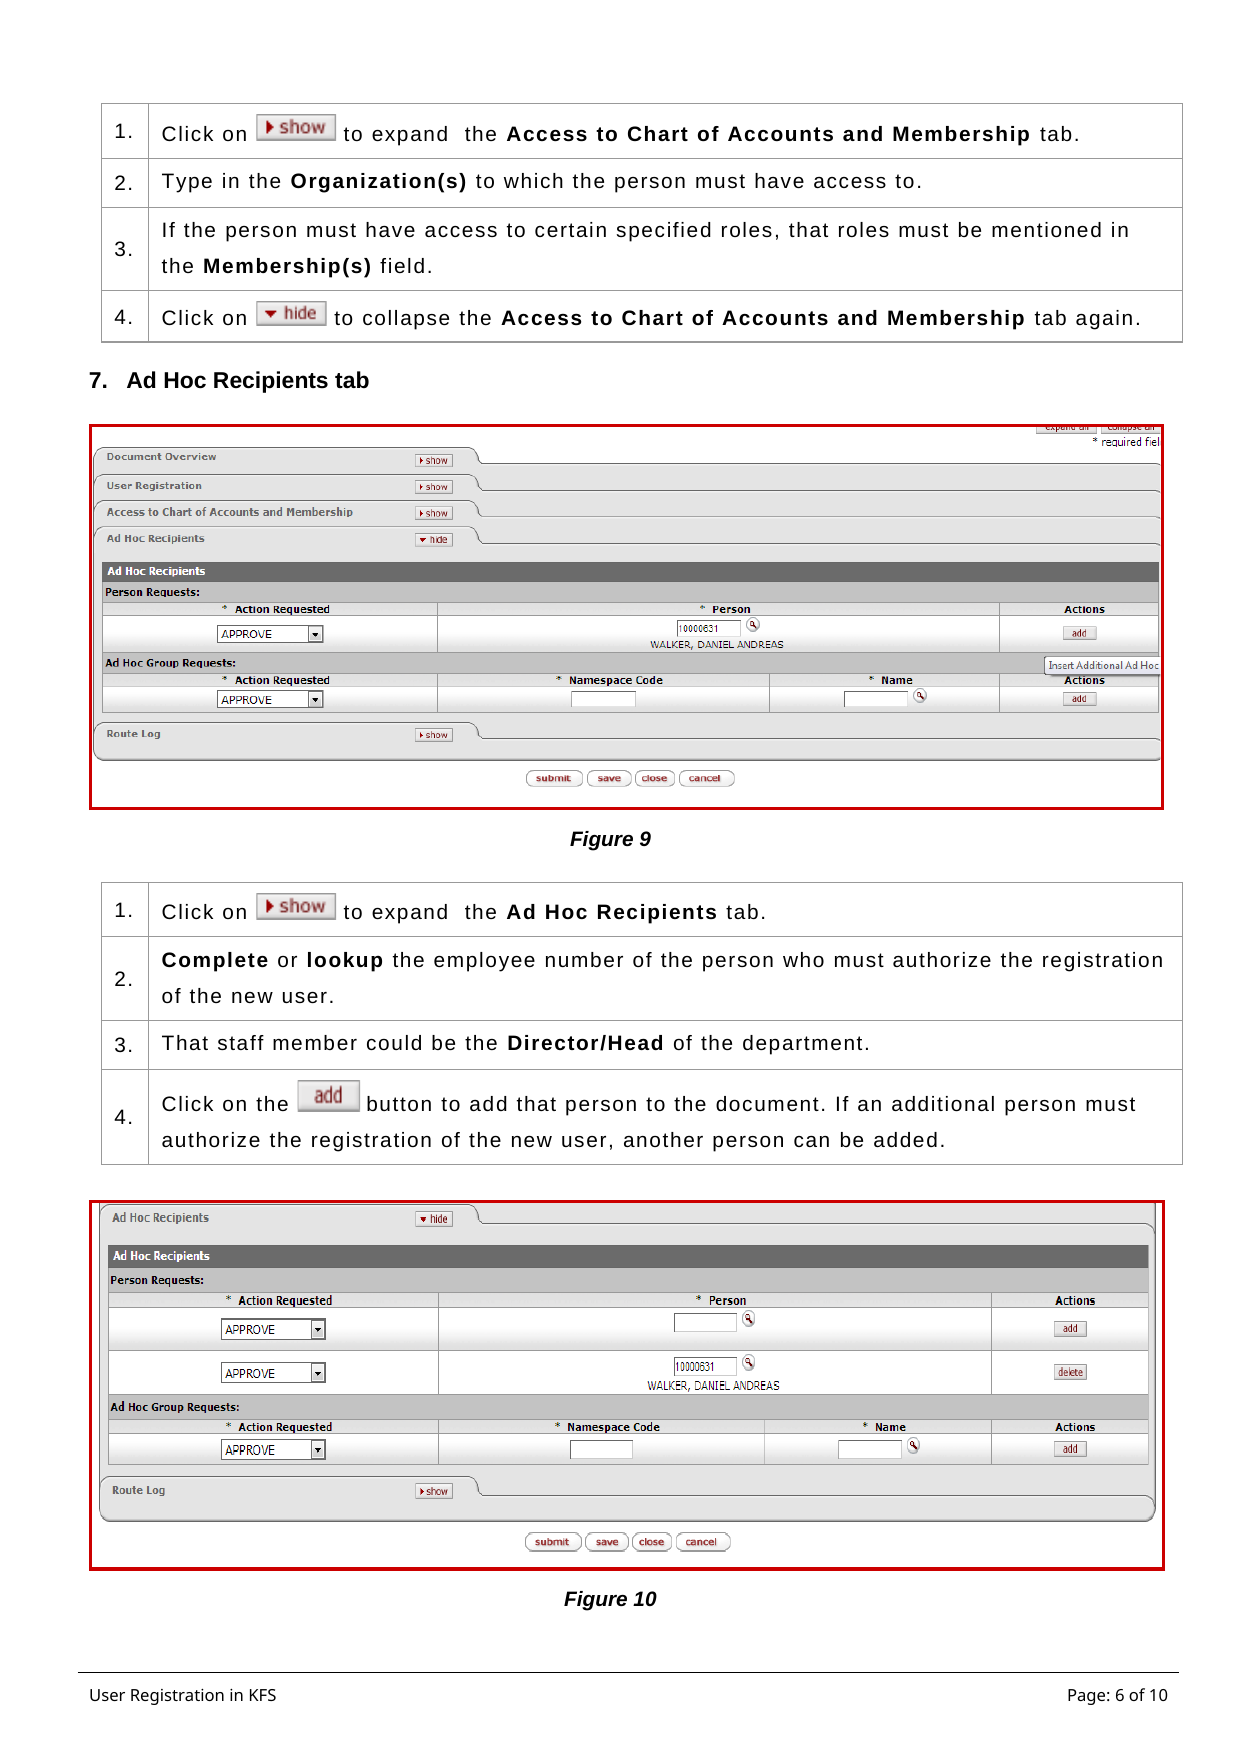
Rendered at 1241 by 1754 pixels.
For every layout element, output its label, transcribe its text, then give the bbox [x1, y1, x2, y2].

table_cell If the person must have access to certain specified roles, that roles must be mentioned in the Membership(s) field. [149, 208, 1182, 290]
list Ad Hoc Recipients tab [89, 367, 1134, 394]
table_cell Click on the button to add that person to the document. If an additional person must authorize the registration of the new user, another person can be added. [149, 1070, 1182, 1164]
table_cell 3. [102, 208, 148, 290]
text Figure 9 [89, 827, 1134, 851]
table_cell Type in the Organization(s) to which the person must have access to. [149, 159, 1182, 207]
text Figure 10 [89, 1587, 1134, 1611]
table_cell Click on to collapse the Access to Chart of Accounts and Membership tab again. [149, 291, 1182, 341]
picture [297, 1080, 361, 1112]
table_header 1. [102, 883, 148, 936]
picture [256, 114, 337, 141]
table_header Click on to expand the Access to Chart of Accounts and Membership tab. [149, 104, 1182, 157]
picture [92, 427, 1161, 807]
table_cell Complete or lookup the employee number of the person who must authorize the registration of the new user. [149, 937, 1182, 1019]
table_cell 2. [102, 937, 148, 1019]
table_cell 4. [102, 1070, 148, 1164]
picture [92, 1203, 1162, 1567]
picture [256, 893, 337, 920]
table_cell That staff member could be the Director/Head of the department. [149, 1021, 1182, 1069]
table_header 1. [102, 104, 148, 157]
table_header Click on to expand the Ad Hoc Recipients tab. [149, 883, 1182, 936]
picture [256, 301, 327, 326]
table_cell 4. [102, 291, 148, 341]
table_cell 3. [102, 1021, 148, 1069]
table_cell 2. [102, 159, 148, 207]
